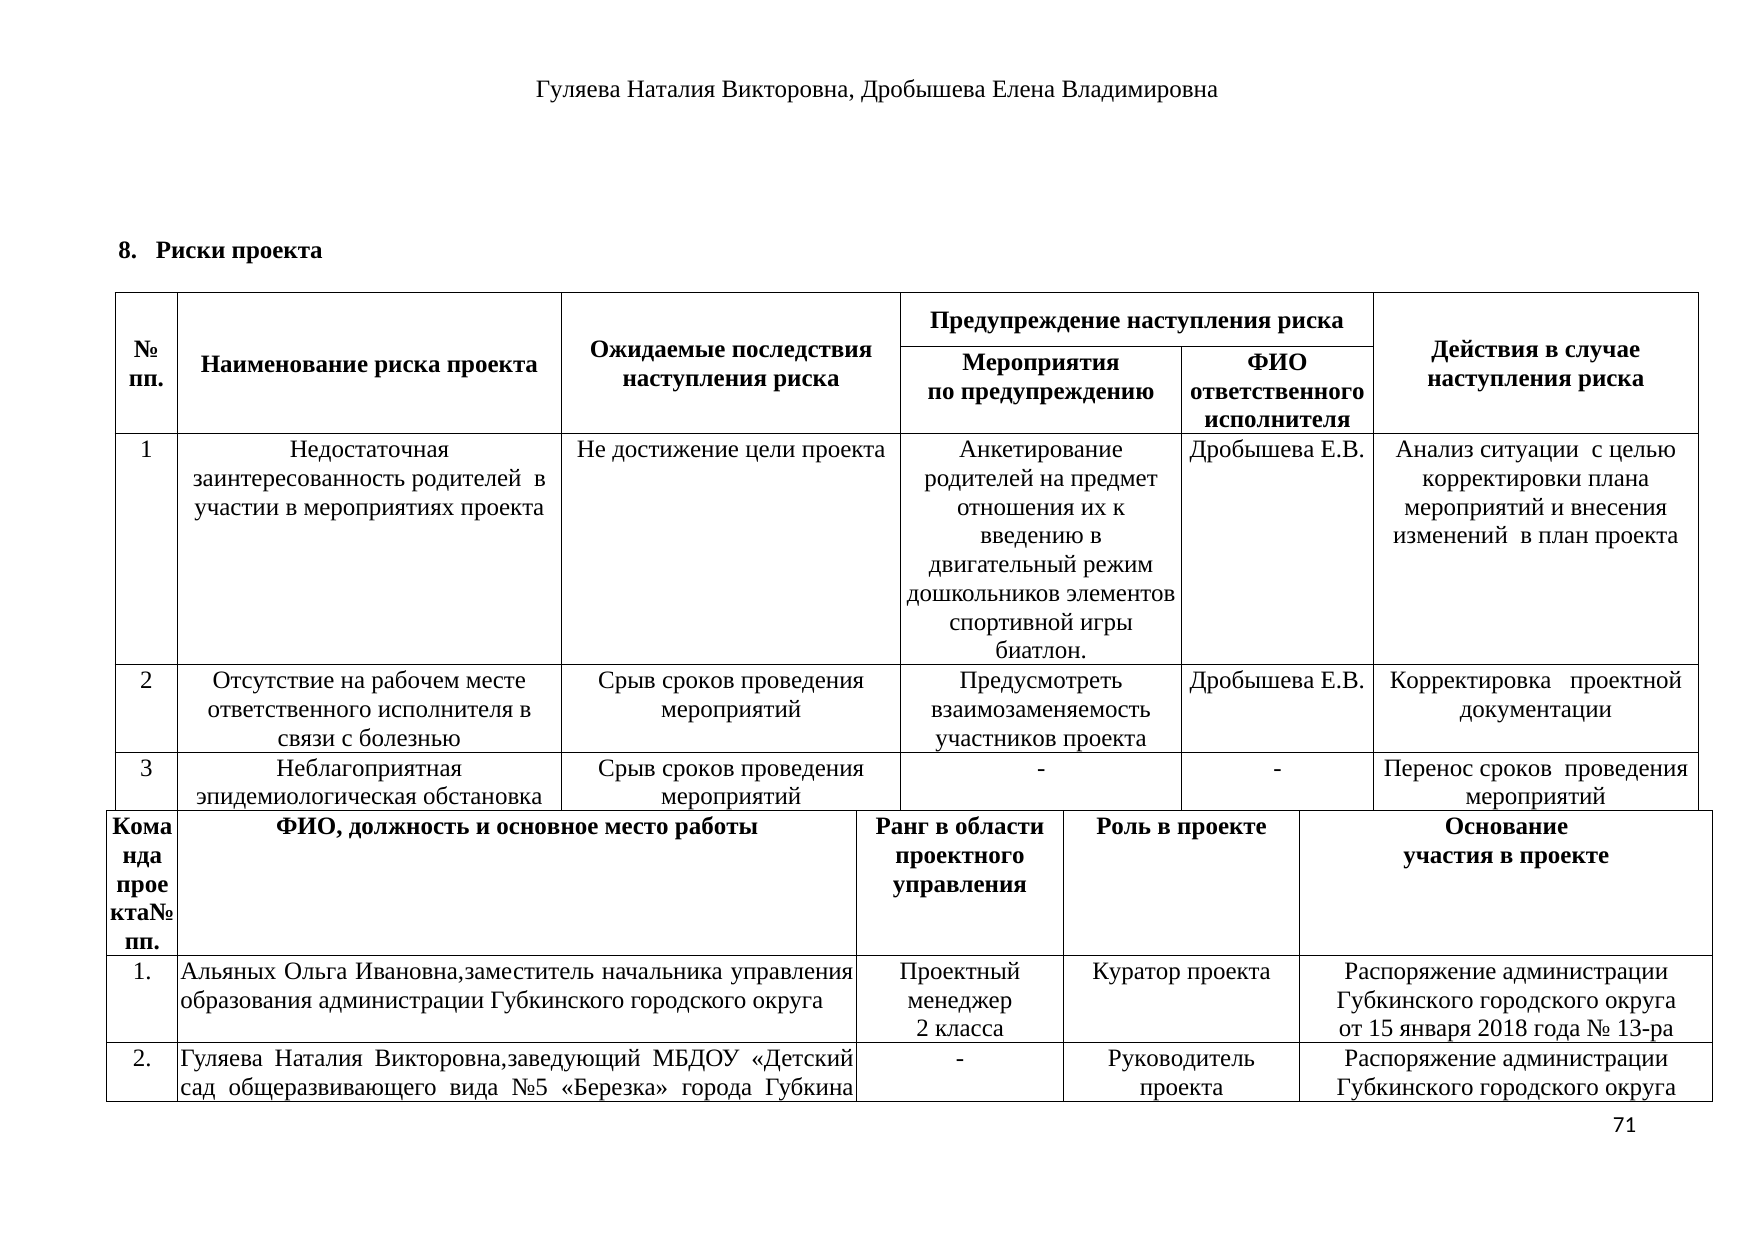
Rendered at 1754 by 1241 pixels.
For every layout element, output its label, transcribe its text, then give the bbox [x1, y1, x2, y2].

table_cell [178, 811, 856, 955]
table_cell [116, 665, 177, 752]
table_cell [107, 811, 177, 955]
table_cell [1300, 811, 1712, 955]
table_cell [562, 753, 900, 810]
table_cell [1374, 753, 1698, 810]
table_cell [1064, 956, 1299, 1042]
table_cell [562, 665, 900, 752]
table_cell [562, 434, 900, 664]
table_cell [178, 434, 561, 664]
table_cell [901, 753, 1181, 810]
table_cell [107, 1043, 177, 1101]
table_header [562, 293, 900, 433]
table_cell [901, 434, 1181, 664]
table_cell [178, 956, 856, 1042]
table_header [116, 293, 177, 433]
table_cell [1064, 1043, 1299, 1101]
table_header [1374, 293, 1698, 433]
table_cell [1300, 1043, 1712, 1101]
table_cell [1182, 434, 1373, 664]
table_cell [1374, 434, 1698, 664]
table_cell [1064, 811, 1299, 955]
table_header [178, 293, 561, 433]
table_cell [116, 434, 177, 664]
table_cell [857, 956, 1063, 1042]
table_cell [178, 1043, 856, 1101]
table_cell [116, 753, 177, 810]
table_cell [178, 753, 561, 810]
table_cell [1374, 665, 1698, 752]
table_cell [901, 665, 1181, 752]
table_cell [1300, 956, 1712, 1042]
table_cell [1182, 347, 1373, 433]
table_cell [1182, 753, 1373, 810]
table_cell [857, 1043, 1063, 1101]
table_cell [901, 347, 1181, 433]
list Риски проекта [118, 235, 1636, 263]
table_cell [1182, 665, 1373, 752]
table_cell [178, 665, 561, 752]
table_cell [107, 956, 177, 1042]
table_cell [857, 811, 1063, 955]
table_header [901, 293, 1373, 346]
